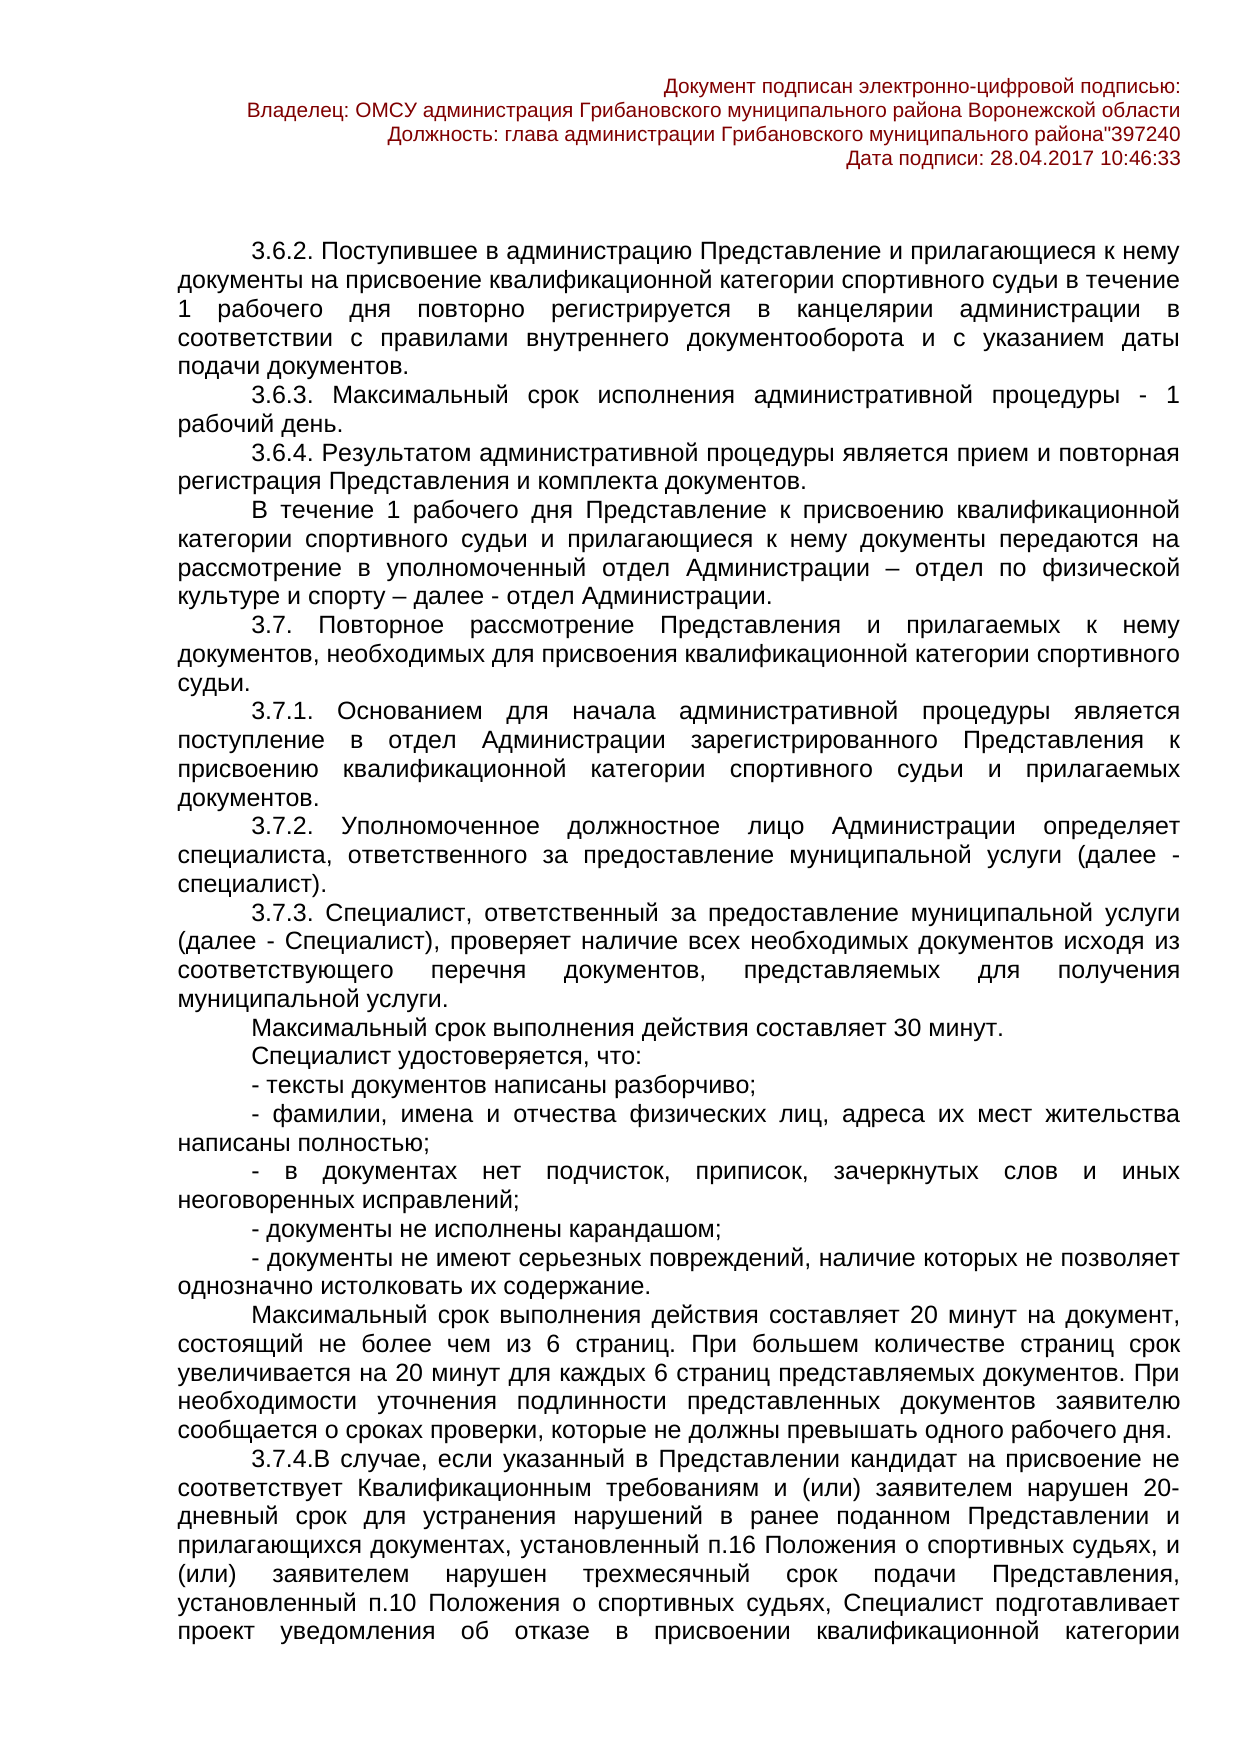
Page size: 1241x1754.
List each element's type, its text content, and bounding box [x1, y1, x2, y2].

text - в документах нет подчисток, приписок, зачеркнутых слов и иных неоговоренных исправлений; [177, 1156, 1181, 1214]
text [177, 1444, 1181, 1645]
text 3.6.4. Результатом административной процедуры является прием и повторная регистрация Представления и комплекта документов. [177, 437, 1181, 495]
text Максимальный срок выполнения действия составляет 30 минут. [177, 1012, 1181, 1041]
text 3.6.2. Поступившее в администрацию Представление и прилагающиеся к нему документы на присвоение квалификационной категории спортивного судьи в течение 1 рабочего дня повторно регистрируется в канцелярии администрации в соответствии с правилами внутреннего документооборота и с указанием даты подачи документов. [177, 236, 1181, 380]
text 3.7.2. Уполномоченное должностное лицо Администрации определяет специалиста, ответственного за предоставление муниципальной услуги (далее - специалист). [177, 811, 1181, 897]
text 3.7.1. Основанием для начала административной процедуры является поступление в отдел Администрации зарегистрированного Представления к присвоению квалификационной категории спортивного судьи и прилагаемых документов. [177, 696, 1181, 811]
text 3.7.3. Специалист, ответственный за предоставление муниципальной услуги (далее - Специалист), проверяет наличие всех необходимых документов исходя из соответствующего перечня документов, представляемых для получения муниципальной услуги. [177, 897, 1181, 1012]
text 3.7. Повторное рассмотрение Представления и прилагаемых к нему документов, необходимых для присвоения квалификационной категории спортивного судьи. [177, 610, 1181, 696]
text - документы не имеют серьезных повреждений, наличие которых не позволяет однозначно истолковать их содержание. [177, 1242, 1181, 1300]
text - фамилии, имена и отчества физических лиц, адреса их мест жительства написаны полностью; [177, 1099, 1181, 1156]
text Максимальный срок выполнения действия составляет 20 минут на документ, состоящий не более чем из 6 страниц. При большем количестве страниц срок увеличивается на 20 минут для каждых 6 страниц представляемых документов. При необходимости уточнения подлинности представленных документов заявителю сообщается о сроках проверки, которые не должны превышать одного рабочего дня. [177, 1300, 1181, 1444]
text В течение 1 рабочего дня Представление к присвоению квалификационной категории спортивного судьи и прилагающиеся к нему документы передаются на рассмотрение в уполномоченный отдел Администрации – отдел по физической культуре и спорту – далее - отдел Администрации. [177, 495, 1181, 610]
text - тексты документов написаны разборчиво; [177, 1070, 1181, 1099]
text Специалист удостоверяется, что: [177, 1041, 1181, 1070]
text 3.6.3. Максимальный срок исполнения административной процедуры - 1 рабочий день. [177, 380, 1181, 437]
text - документы не исполнены карандашом; [177, 1214, 1181, 1242]
